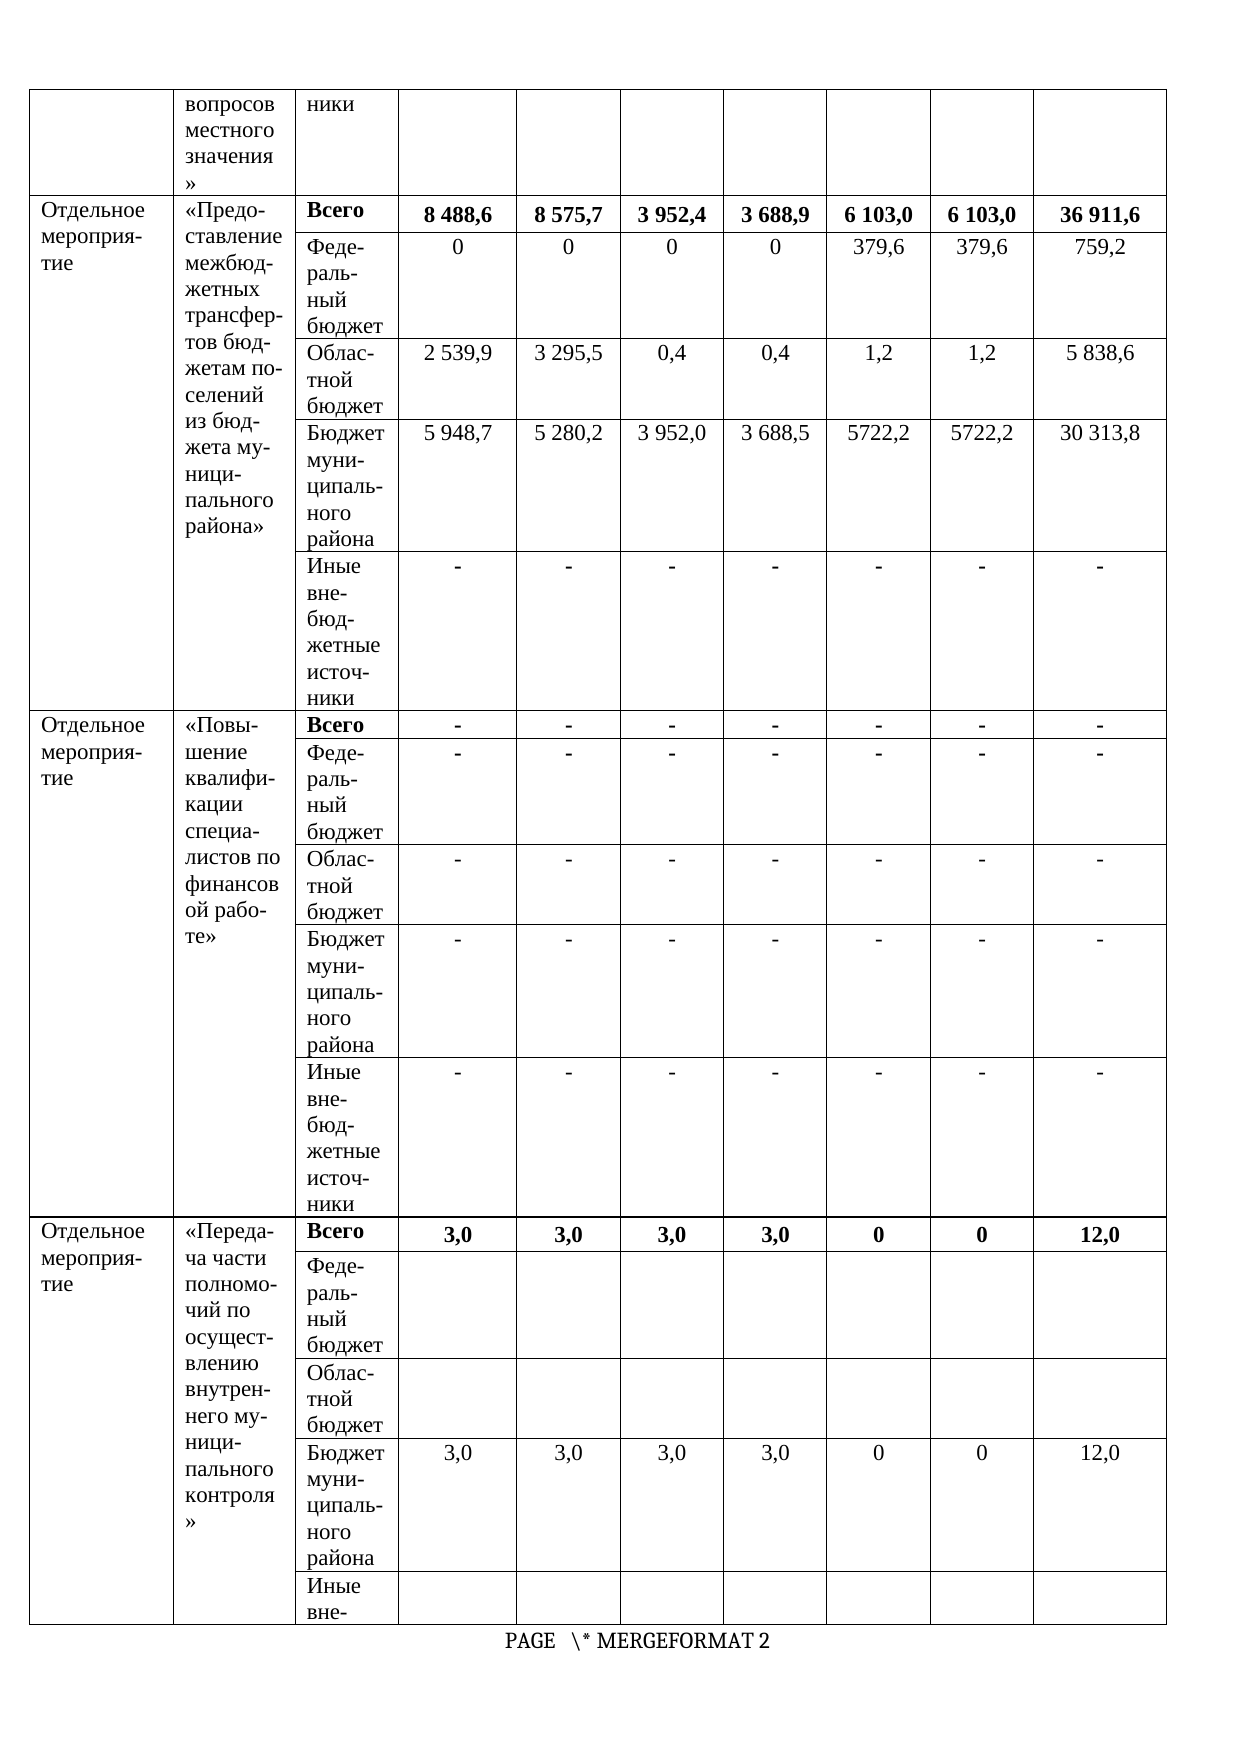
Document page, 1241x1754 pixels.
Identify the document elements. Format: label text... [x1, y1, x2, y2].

table_cell Иные вне-бюд-жетные источ-ники [296, 552, 398, 710]
table_cell - [399, 90, 516, 195]
table_cell - [399, 711, 516, 738]
table_cell 0 [621, 233, 723, 338]
table_cell - [399, 845, 516, 924]
table_cell 3,0 [724, 1218, 826, 1251]
table_cell - [724, 711, 826, 738]
table_cell 3,0 [399, 1218, 516, 1251]
table_cell - [931, 711, 1033, 738]
table_cell 0 [827, 1218, 930, 1251]
table_cell 12,0 [1034, 1439, 1166, 1571]
table_cell - [517, 711, 620, 738]
table_cell - [1034, 711, 1166, 738]
table_cell 0,4 [621, 339, 723, 418]
table_cell 1,2 [827, 339, 930, 418]
table_cell 12,0 [1034, 1218, 1166, 1251]
table_cell - [621, 90, 723, 195]
table_cell - [827, 90, 930, 195]
table_cell [931, 1572, 1033, 1624]
table_cell - [827, 552, 930, 710]
table_cell [1034, 1252, 1166, 1358]
table_cell Бюджет муни-ципаль-ного района [296, 420, 398, 551]
table_cell Иные вне-бюд-жетные источ-ники [296, 1058, 398, 1216]
table_cell - [827, 845, 930, 924]
table_cell 0 [827, 1439, 930, 1571]
table_cell - [517, 925, 620, 1057]
table_cell [931, 1359, 1033, 1438]
table_cell 30 313,8 [1034, 420, 1166, 551]
table_cell 8 488,6 [399, 196, 516, 232]
table_cell 5 948,7 [399, 420, 516, 551]
table_cell - [399, 1058, 516, 1216]
table_cell - [827, 925, 930, 1057]
table_cell - [621, 739, 723, 844]
table_cell 0 [399, 233, 516, 338]
table_cell [399, 1359, 516, 1438]
table_cell - [399, 925, 516, 1057]
table_cell 3 952,4 [621, 196, 723, 232]
table_cell - [931, 739, 1033, 844]
table_cell [931, 1252, 1033, 1358]
table_cell 0 [724, 233, 826, 338]
table_cell - [724, 90, 826, 195]
table_cell - [1034, 845, 1166, 924]
table_cell 759,2 [1034, 233, 1166, 338]
table_cell [399, 1572, 516, 1624]
table_cell 5 280,2 [517, 420, 620, 551]
table_cell - [931, 1058, 1033, 1216]
table_cell 5722,2 [931, 420, 1033, 551]
table_cell - [724, 739, 826, 844]
table_cell - [621, 1058, 723, 1216]
table_cell - [724, 1058, 826, 1216]
table_cell [621, 1572, 723, 1624]
table_cell Феде-раль-ный бюджет [296, 233, 398, 338]
table_cell Отдельное мероприя-тие [30, 711, 173, 1216]
table_cell - [1034, 1058, 1166, 1216]
table_cell Отдельное мероприя-тие [30, 196, 173, 710]
table_cell 5722,2 [827, 420, 930, 551]
table_cell - [827, 711, 930, 738]
table_cell 0,4 [724, 339, 826, 418]
table_cell - [1034, 925, 1166, 1057]
table_cell «Переда-ча части полномо-чий по осущест-влению внутрен-него му-ници-пального контроля» [174, 1218, 295, 1624]
table_cell - [931, 925, 1033, 1057]
table_cell 379,6 [827, 233, 930, 338]
table_cell [724, 1359, 826, 1438]
table_cell 8 575,7 [517, 196, 620, 232]
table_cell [296, 90, 398, 195]
table_cell Бюджет муни-ципаль-ного района [296, 1439, 398, 1571]
table_cell - [621, 845, 723, 924]
table_cell 2 539,9 [399, 339, 516, 418]
table_cell - [724, 925, 826, 1057]
table_cell - [399, 739, 516, 844]
table_cell 379,6 [931, 233, 1033, 338]
table_cell «Повы-шение квалифи-кации специа-листов по финансовой рабо-те» [174, 711, 295, 1216]
table_cell [621, 1252, 723, 1358]
table_cell [517, 1572, 620, 1624]
table_cell [517, 1359, 620, 1438]
table_cell - [931, 845, 1033, 924]
table_cell 3 295,5 [517, 339, 620, 418]
table_cell 6 103,0 [827, 196, 930, 232]
table_cell - [1034, 90, 1166, 195]
table_cell - [517, 845, 620, 924]
table_cell 3,0 [399, 1439, 516, 1571]
table_cell [621, 1359, 723, 1438]
table_cell - [1034, 552, 1166, 710]
table_cell [724, 1572, 826, 1624]
table_cell - [399, 552, 516, 710]
table_cell 0 [931, 1439, 1033, 1571]
table_cell Феде-раль-ный бюджет [296, 739, 398, 844]
table_cell 3,0 [621, 1218, 723, 1251]
table_cell 5 838,6 [1034, 339, 1166, 418]
table_cell Всего [296, 1218, 398, 1251]
table_cell [1034, 1572, 1166, 1624]
table_cell - [1034, 739, 1166, 844]
table_cell 6 103,0 [931, 196, 1033, 232]
table_cell Всего [296, 196, 398, 232]
table_cell - [931, 552, 1033, 710]
table_cell 3,0 [724, 1439, 826, 1571]
table_cell - [827, 739, 930, 844]
table_cell 1,2 [931, 339, 1033, 418]
table_cell - [517, 552, 620, 710]
table_cell 3,0 [621, 1439, 723, 1571]
table_cell 3,0 [517, 1439, 620, 1571]
table_cell Облас-тной бюджет [296, 1359, 398, 1438]
table_cell [827, 1252, 930, 1358]
table_cell 0 [931, 1218, 1033, 1251]
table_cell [296, 1572, 398, 1624]
table_cell «Предо-ставление межбюд-жетных трансфер-тов бюд-жетам по-селений из бюд-жета му-ници-пального района» [174, 196, 295, 710]
table_cell - [517, 90, 620, 195]
table_cell 0 [517, 233, 620, 338]
table_cell - [931, 90, 1033, 195]
table_cell [517, 1252, 620, 1358]
table_cell [399, 1252, 516, 1358]
table_cell 3,0 [517, 1218, 620, 1251]
table_cell 3 952,0 [621, 420, 723, 551]
table_cell Феде-раль-ный бюджет [296, 1252, 398, 1358]
table_cell [827, 1359, 930, 1438]
table_cell - [827, 1058, 930, 1216]
table_cell 3 688,9 [724, 196, 826, 232]
table_cell - [517, 1058, 620, 1216]
table_cell [1034, 1359, 1166, 1438]
table_cell - [621, 925, 723, 1057]
table_cell Облас-тной бюджет [296, 845, 398, 924]
table_cell Всего [296, 711, 398, 738]
table_cell - [724, 552, 826, 710]
table_cell 3 688,5 [724, 420, 826, 551]
table_cell - [517, 739, 620, 844]
table_cell [827, 1572, 930, 1624]
table_cell - [724, 845, 826, 924]
table_cell 36 911,6 [1034, 196, 1166, 232]
table_cell [724, 1252, 826, 1358]
table_cell - [621, 711, 723, 738]
table_cell Отдельное мероприя-тие [30, 1218, 173, 1624]
table_cell - [621, 552, 723, 710]
table_cell Облас-тной бюджет [296, 339, 398, 418]
table_cell Бюджет муни-ципаль-ного района [296, 925, 398, 1057]
